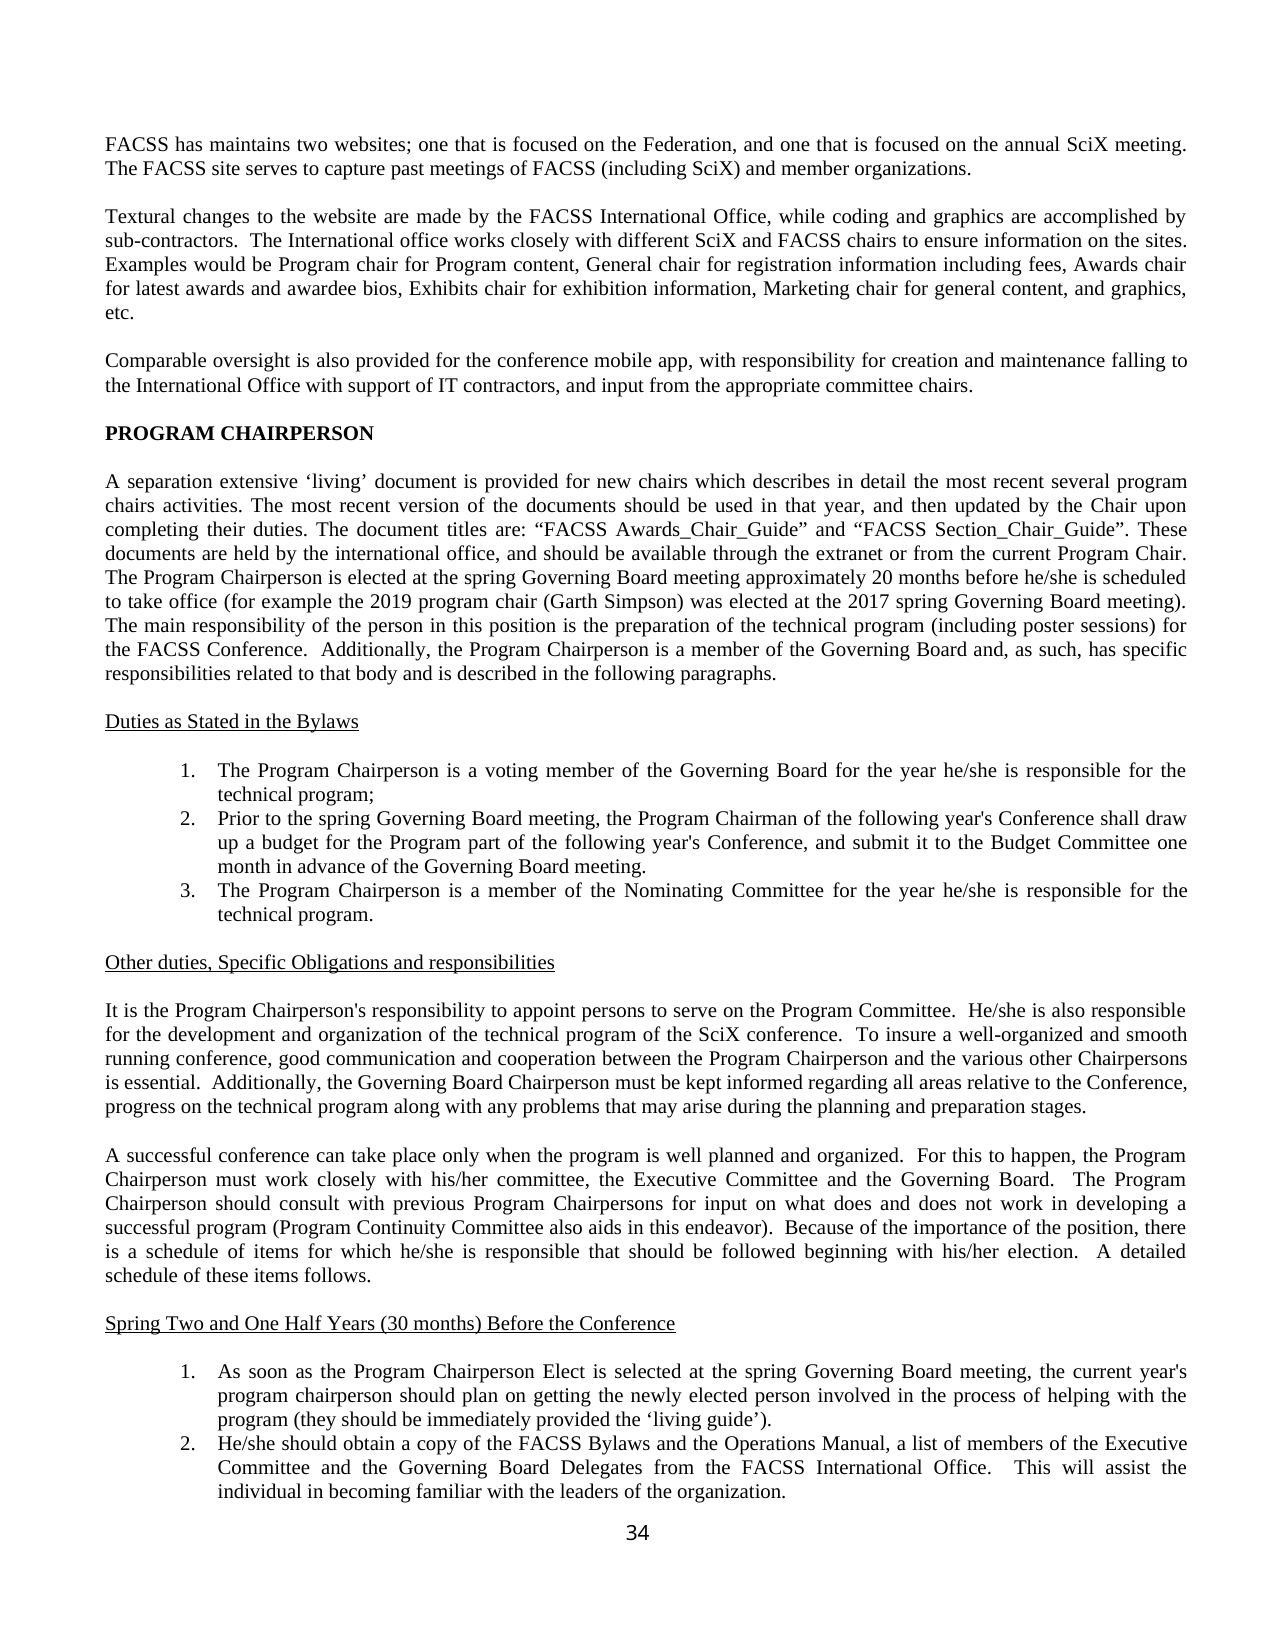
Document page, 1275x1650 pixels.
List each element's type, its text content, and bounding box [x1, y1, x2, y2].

text 2. He/she should obtain a copy of the FACSS Bylaws and the Operations Manual, a list of members of the Executive Committee and the Governing Board Delegates from the FACSS International Office. This will assist the individual in becoming familiar with the leaders of the organization. [105, 1431, 1189, 1503]
text FACSS has maintains two websites; one that is focused on the Federation, and one that is focused on the annual SciX meeting. The FACSS site serves to capture past meetings of FACSS (including SciX) and member organizations. [105, 132, 1189, 180]
text Duties as Stated in the Bylaws [105, 709, 1189, 733]
text 1. The Program Chairperson is a voting member of the Governing Board for the year he/she is responsible for the technical program; [105, 757, 1189, 806]
text 1. As soon as the Program Chairperson Elect is selected at the spring Governing Board meeting, the current year's program chairperson should plan on getting the newly elected person involved in the process of helping with the program (they should be immediately provided the ‘living guide’). [105, 1359, 1189, 1431]
text Comparable oversight is also provided for the conference mobile app, with responsibility for creation and maintenance falling to the International Office with support of IT contractors, and input from the appropriate committee chairs. [105, 348, 1189, 397]
text It is the Program Chairperson's responsibility to appoint persons to serve on the Program Committee. He/she is also responsible for the development and organization of the technical program of the SciX conference. To insure a well-organized and smooth running conference, good communication and cooperation between the Program Chairperson and the various other Chairpersons is essential. Additionally, the Governing Board Chairperson must be kept informed regarding all areas relative to the Conference, progress on the technical program along with any problems that may arise during the planning and preparation stages. [105, 998, 1189, 1118]
text Spring Two and One Half Years (30 months) Before the Conference [105, 1311, 1189, 1335]
text Textural changes to the website are made by the FACSS International Office, while coding and graphics are accomplished by sub-contractors. The International office works closely with different SciX and FACSS chairs to ensure information on the sites. Examples would be Program chair for Program content, General chair for registration information including fees, Awards chair for latest awards and awardee bios, Exhibits chair for exhibition information, Marketing chair for general content, and graphics, etc. [105, 204, 1189, 324]
text PROGRAM CHAIRPERSON [105, 421, 1189, 445]
text A separation extensive ‘living’ document is provided for new chairs which describes in detail the most recent several program chairs activities. The most recent version of the documents should be used in that year, and then updated by the Chair upon completing their duties. The document titles are: “FACSS Awards_Chair_Guide” and “FACSS Section_Chair_Guide”. These documents are held by the international office, and should be available through the extranet or from the current Program Chair. The Program Chairperson is elected at the spring Governing Board meeting approximately 20 months before he/she is scheduled to take office (for example the 2019 program chair (Garth Simpson) was elected at the 2017 spring Governing Board meeting). The main responsibility of the person in this position is the preparation of the technical program (including poster sessions) for the FACSS Conference. Additionally, the Program Chairperson is a member of the Governing Board and, as such, has specific responsibilities related to that body and is described in the following paragraphs. [105, 469, 1189, 685]
text Other duties, Specific Obligations and responsibilities [105, 950, 1189, 974]
text 2. Prior to the spring Governing Board meeting, the Program Chairman of the following year's Conference shall draw up a budget for the Program part of the following year's Conference, and submit it to the Budget Committee one month in advance of the Governing Board meeting. [105, 806, 1189, 878]
text A successful conference can take place only when the program is well planned and organized. For this to happen, the Program Chairperson must work closely with his/her committee, the Executive Committee and the Governing Board. The Program Chairperson should consult with previous Program Chairpersons for input on what does and does not work in developing a successful program (Program Continuity Committee also aids in this endeavor). Because of the importance of the position, there is a schedule of items for which he/she is responsible that should be followed beginning with his/her election. A detailed schedule of these items follows. [105, 1142, 1189, 1287]
text 3. The Program Chairperson is a member of the Nominating Committee for the year he/she is responsible for the technical program. [105, 878, 1189, 926]
